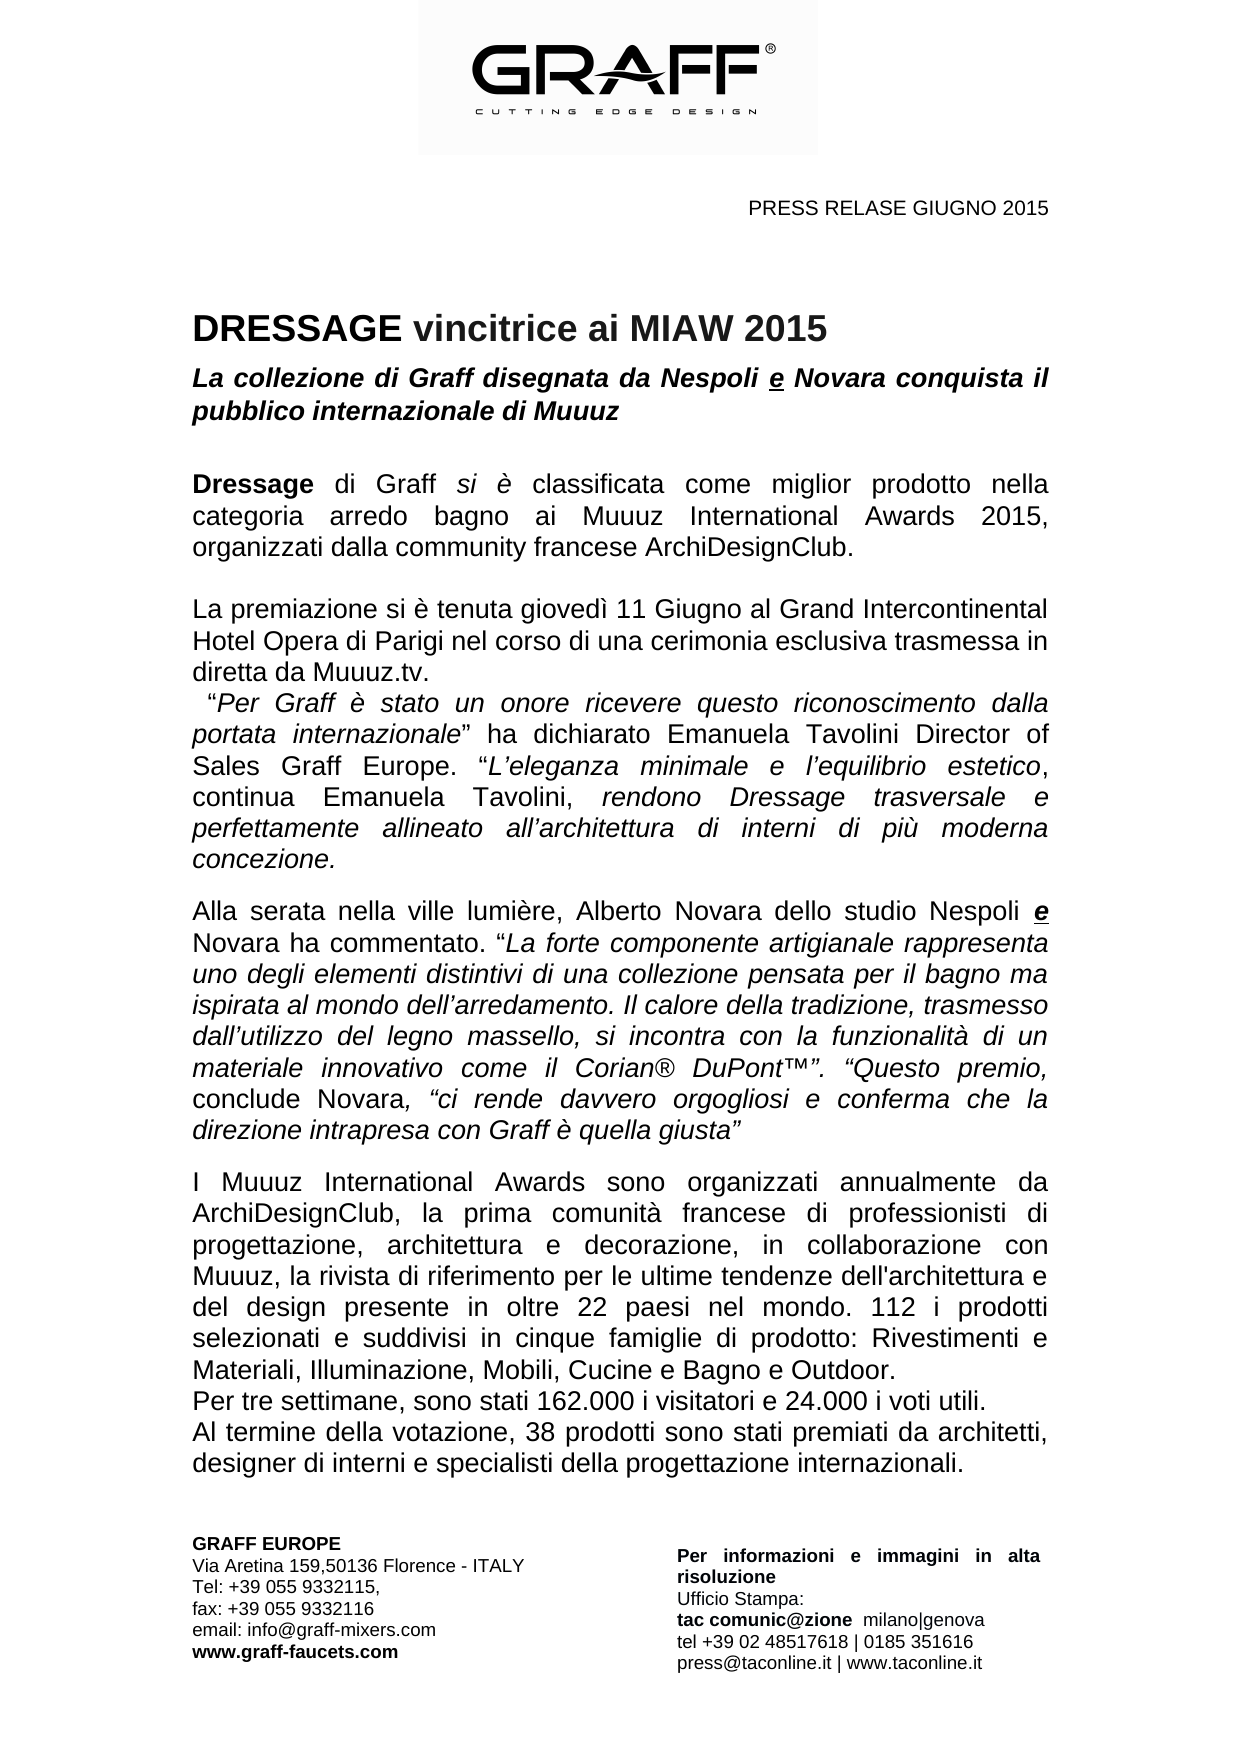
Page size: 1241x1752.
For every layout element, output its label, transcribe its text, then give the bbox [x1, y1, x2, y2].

text fax: +39 055 9332116 [192, 1598, 1049, 1619]
text DRESSAGE vincitrice ai MIAW 2015 [192, 306, 1049, 349]
text www.graff-faucets.com [192, 1641, 1049, 1662]
text Per tre settimane, sono stati 162.000 i visitatori e 24.000 i voti utili. [192, 1385, 1049, 1416]
text La premiazione si è tenuta giovedì 11 Giugno al Grand Intercontinental Hotel Opera di Parigi nel corso di una cerimonia esclusiva trasmessa in diretta da Muuuz.tv. [192, 593, 1049, 687]
text email: info@graff-mixers.com [192, 1619, 1049, 1641]
text Via Aretina 159, 50136 Florence - ITALY [192, 1554, 1049, 1576]
text Al termine della votazione, 38 prodotti sono stati premiati da architetti, designer di interni e specialisti della progettazione internazionali. [192, 1416, 1049, 1479]
text Alla serata nella ville lumière, Alberto Novara dello studio Nespoli e Novara ha commentato. “La forte componente artigianale rappresenta uno degli elementi distintivi di una collezione pensata per il bagno ma ispirata al mondo dell’arredamento. Il calore della tradizione, trasmesso dall’utilizzo del legno massello, si incontra con la funzionalità di un materiale innovativo come il Corian® DuPont™”. “Questo premio, conclude Novara, “ci rende davvero orgogliosi e conferma che la direzione intrapresa con Graff è quella giusta” [192, 895, 1049, 1145]
text PRESS RELASE GIUGNO 2015 [192, 196, 1049, 220]
text Dressage di Graff si è classificata come miglior prodotto nella categoria arredo bagno ai Muuuz International Awards 2015, organizzati dalla community francese ArchiDesignClub. [192, 468, 1049, 562]
text Tel: +39 055 9332115, [192, 1576, 1049, 1598]
text GRAFF EUROPE [192, 1533, 1049, 1554]
text “Per Graff è stato un onore ricevere questo riconoscimento dalla portata internazionale” ha dichiarato Emanuela Tavolini Director of Sales Graff Europe. “L’eleganza minimale e l’equilibrio estetico, continua Emanuela Tavolini, rendono Dressage trasversale e perfettamente allineato all’architettura di interni di più moderna concezione. [192, 687, 1049, 874]
text I Muuuz International Awards sono organizzati annualmente da ArchiDesignClub, la prima comunità francese di professionisti di progettazione, architettura e decorazione, in collaborazione con Muuuz, la rivista di riferimento per le ultime tendenze dell'architettura e del design presente in oltre 22 paesi nel mondo. 112 i prodotti selezionati e suddivisi in cinque famiglie di prodotto: Rivestimenti e Materiali, Illuminazione, Mobili, Cucine e Bagno e Outdoor. [192, 1166, 1049, 1385]
picture [418, 0, 818, 154]
text La collezione di Graff disegnata da Nespoli e Novara conquista il pubblico internazionale di Muuuz [192, 360, 1049, 427]
